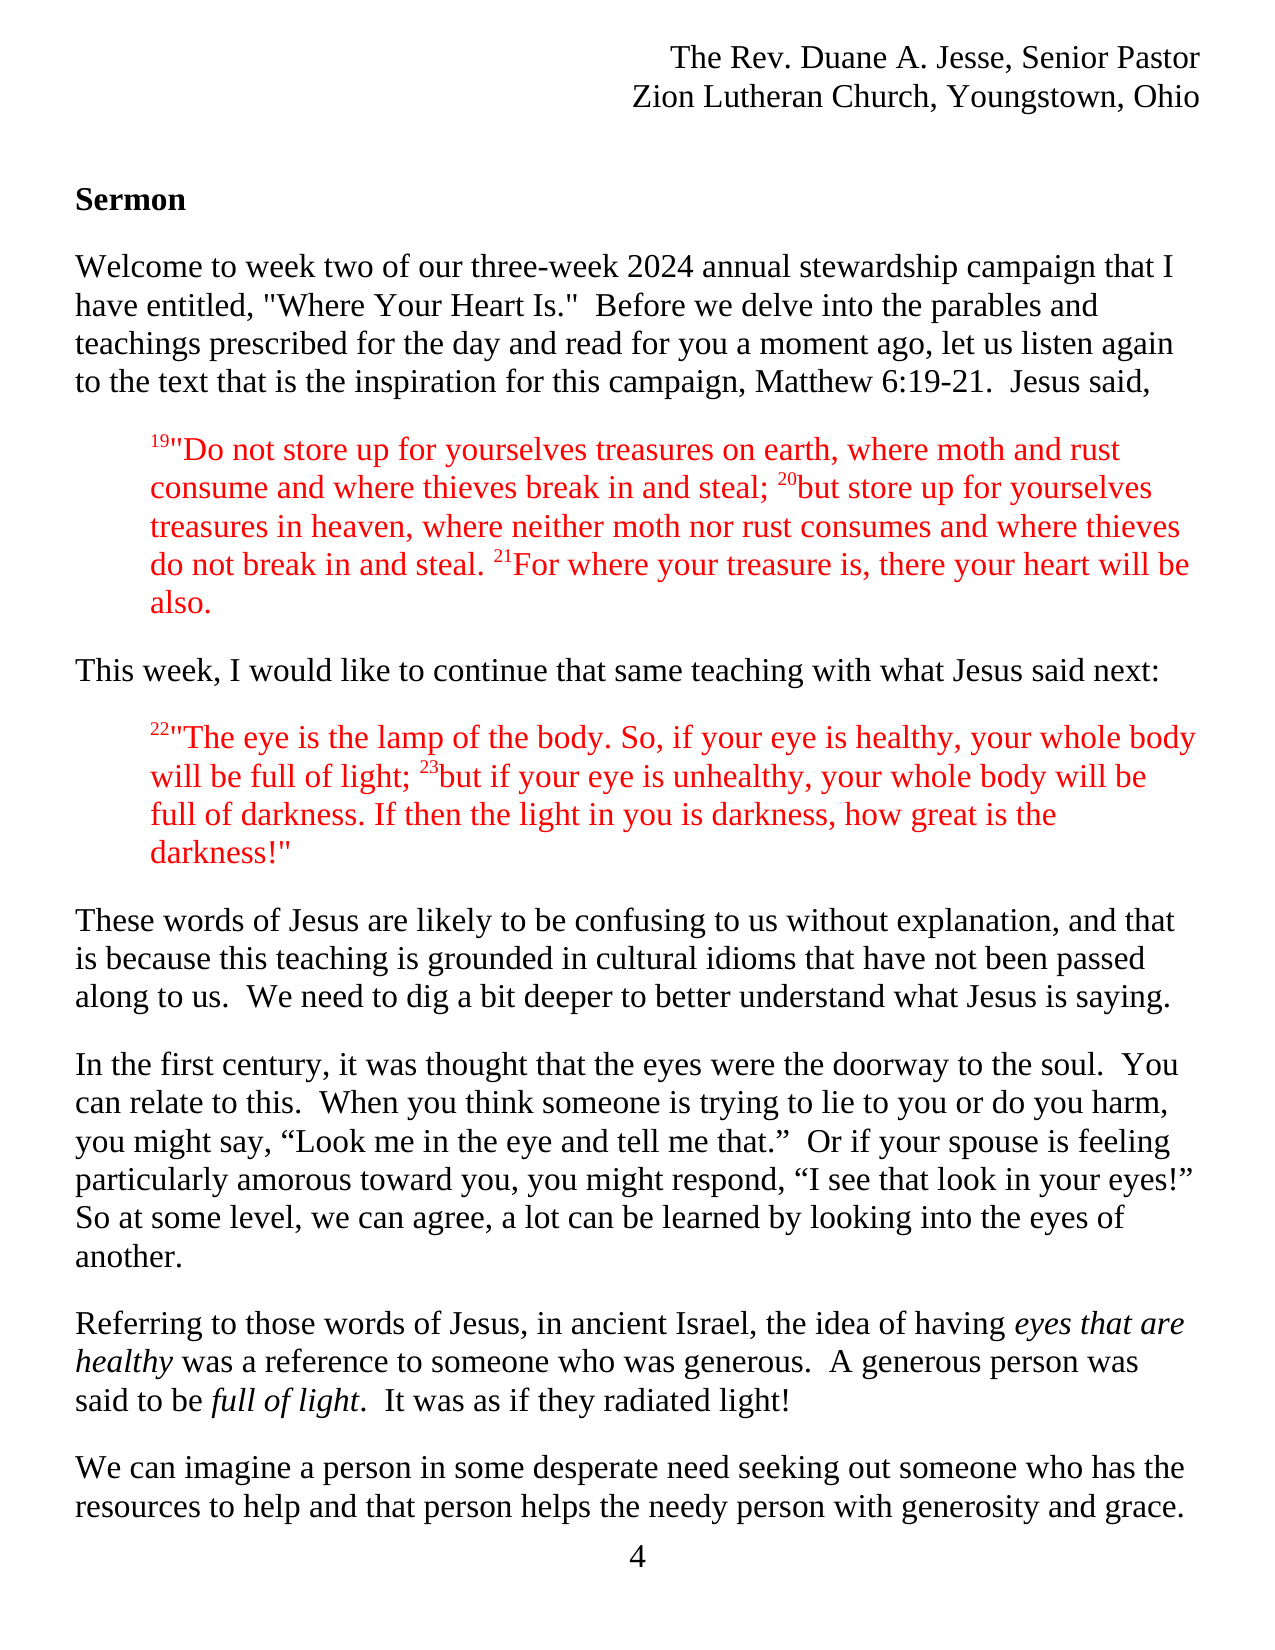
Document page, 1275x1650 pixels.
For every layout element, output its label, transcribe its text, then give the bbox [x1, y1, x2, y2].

text Referring to those words of Jesus, in ancient Israel, the idea of having eyes that are healthy was a reference to someone who was generous. A generous person was said to be full of light. It was as if they radiated light! [75, 1303, 1200, 1418]
text 19"Do not store up for yourselves treasures on earth, where moth and rust consume and where thieves break in and steal; 20but store up for yourselves treasures in heaven, where neither moth nor rust consumes and where thieves do not break in and steal. 21For where your treasure is, there your heart will be also. [150, 429, 1200, 621]
text In the first century, it was thought that the eyes were the doorway to the soul. You can relate to this. When you think someone is trying to lie to you or do you harm, you might say, “Look me in the eye and tell me that.” Or if your spouse is feeling particularly amorous toward you, you might respond, “I see that look in your eyes!” So at some level, we can agree, a lot can be learned by looking into the eyes of another. [75, 1044, 1200, 1274]
text 22"The eye is the lamp of the body. So, if your eye is healthy, your whole body will be full of light; 23but if your eye is unhealthy, your whole body will be full of darkness. If then the light in you is darkness, how great is the darkness!" [150, 717, 1200, 871]
text These words of Jesus are likely to be confusing to us without explanation, and that is because this teaching is grounded in cultural idioms that have not been passed along to us. We need to dig a bit deeper to better understand what Jesus is saying. [75, 900, 1200, 1015]
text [75, 1447, 1200, 1524]
text Welcome to week two of our three-week 2024 annual stewardship campaign that I have entitled, "Where Your Heart Is." Before we delve into the parables and teachings prescribed for the day and read for you a moment ago, let us listen again to the text that is the inspiration for this campaign, Matthew 6:19-21. Jesus said, [75, 247, 1200, 400]
text This week, I would like to continue that same teaching with what Jesus said next: [75, 650, 1200, 688]
text Sermon [75, 179, 1200, 217]
